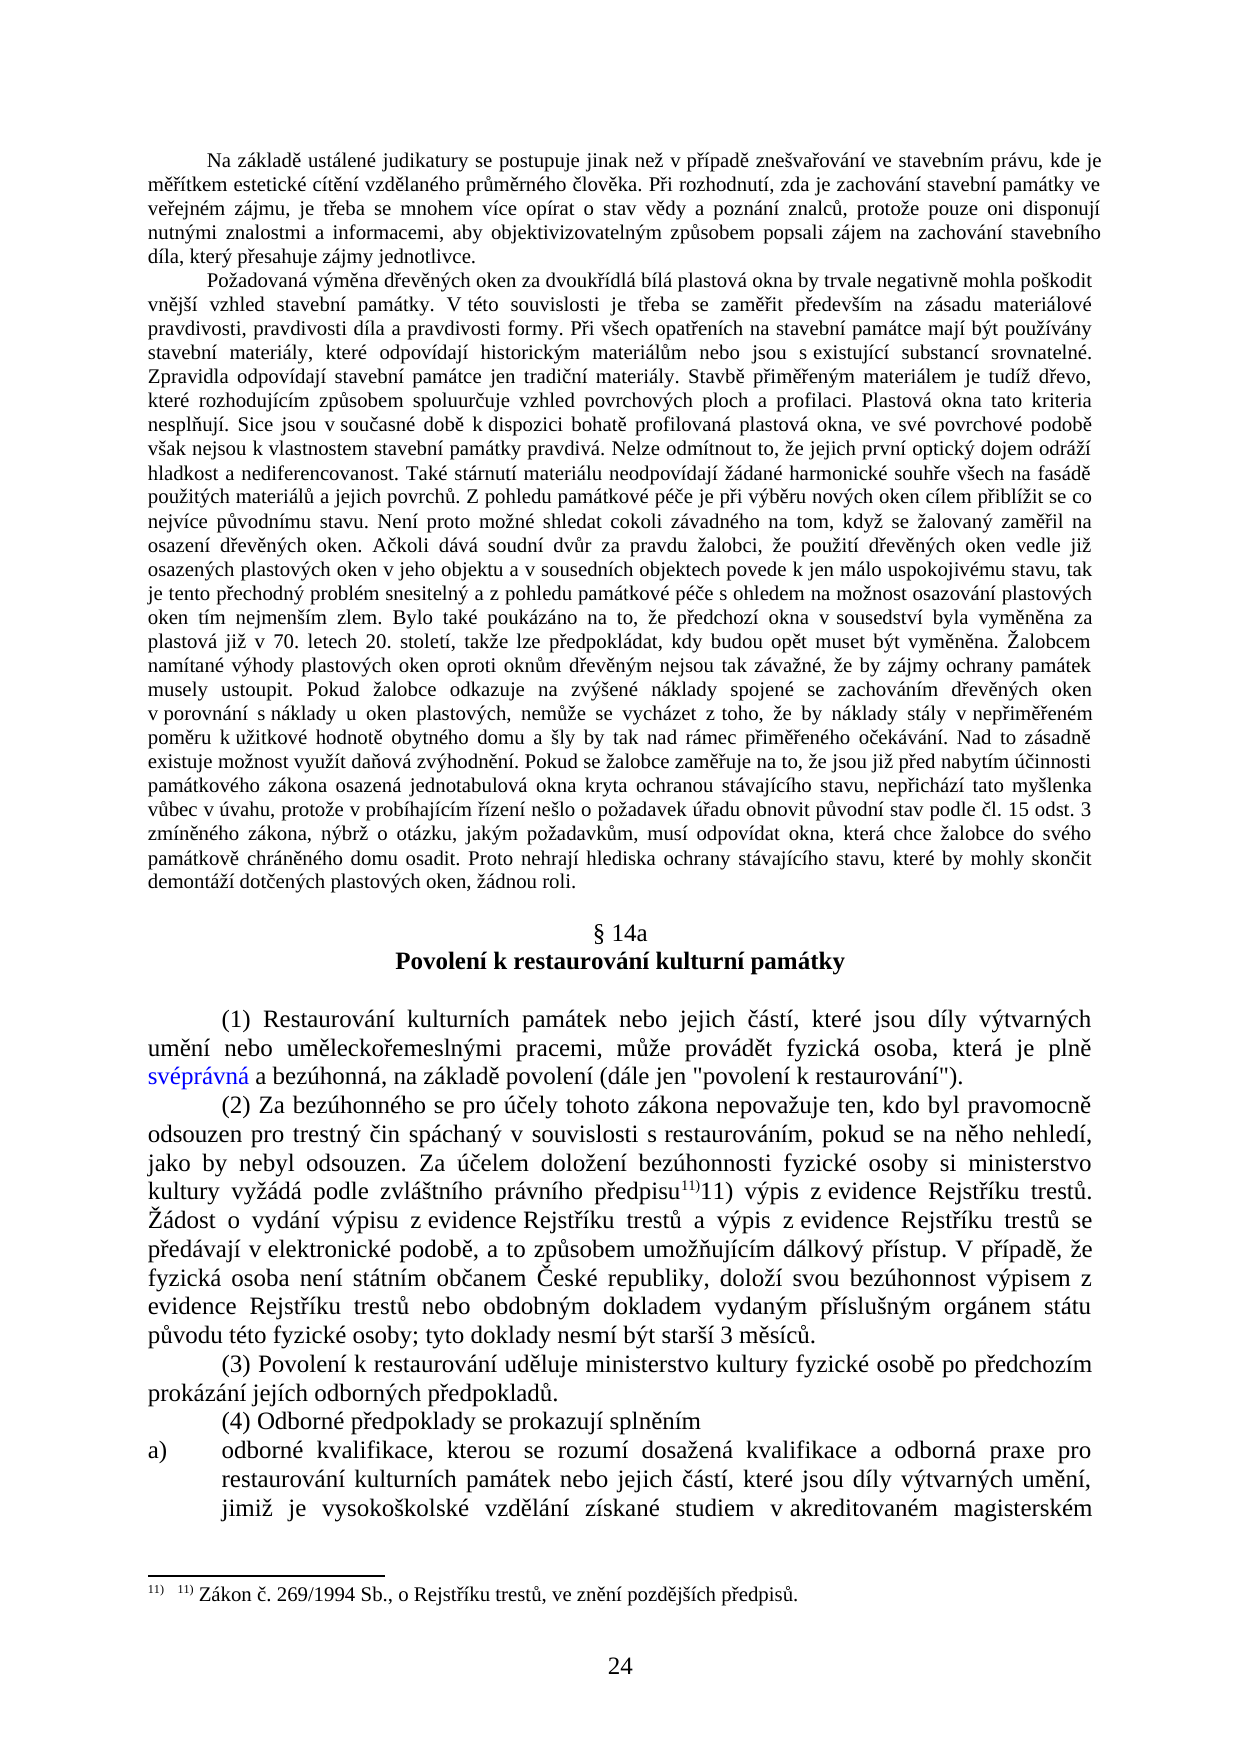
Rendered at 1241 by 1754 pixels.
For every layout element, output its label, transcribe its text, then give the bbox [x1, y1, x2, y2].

text Povolení k restaurování kulturní památky [148, 946, 1093, 975]
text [148, 1435, 1093, 1521]
text Požadovaná výměna dřevěných oken za dvoukřídlá bílá plastová okna by trvale negativně mohla poškodit vnější vzhled stavební památky. V této souvislosti je třeba se zaměřit především na zásadu materiálové pravdivosti, pravdivosti díla a pravdivosti formy. Při všech opatřeních na stavební památce mají být používány stavební materiály, které odpovídají historickým materiálům nebo jsou s existující substancí srovnatelné. Zpravidla odpovídají stavební památce jen tradiční materiály. Stavbě přiměřeným materiálem je tudíž dřevo, které rozhodujícím způsobem spoluurčuje vzhled povrchových ploch a profilaci. Plastová okna tato kriteria nesplňují. Sice jsou v současné době k dispozici bohatě profilovaná plastová okna, ve své povrchové podobě však nejsou k vlastnostem stavební památky pravdivá. Nelze odmítnout to, že jejich první optický dojem odráží hladkost a nediferencovanost. Také stárnutí materiálu neodpovídají žádané harmonické souhře všech na fasádě použitých materiálů a jejich povrchů. Z pohledu památkové péče je při výběru nových oken cílem přiblížit se co nejvíce původnímu stavu. Není proto možné shledat cokoli závadného na tom, když se žalovaný zaměřil na osazení dřevěných oken. Ačkoli dává soudní dvůr za pravdu žalobci, že použití dřevěných oken vedle již osazených plastových oken v jeho objektu a v sousedních objektech povede k jen málo uspokojivému stavu, tak je tento přechodný problém snesitelný a z pohledu památkové péče s ohledem na možnost osazování plastových oken tím nejmenším zlem. Bylo také poukázáno na to, že předchozí okna v sousedství byla vyměněna za plastová již v 70. letech 20. století, takže lze předpokládat, kdy budou opět muset být vyměněna. Žalobcem namítané výhody plastových oken oproti oknům dřevěným nejsou tak závažné, že by zájmy ochrany památek musely ustoupit. Pokud žalobce odkazuje na zvýšené náklady spojené se zachováním dřevěných oken v porovnání s náklady u oken plastových, nemůže se vycházet z toho, že by náklady stály v nepřiměřeném poměru k užitkové hodnotě obytného domu a šly by tak nad rámec přiměřeného očekávání. Nad to zásadně existuje možnost využít daňová zvýhodnění. Pokud se žalobce zaměřuje na to, že jsou již před nabytím účinnosti památkového zákona osazená jednotabulová okna kryta ochranou stávajícího stavu, nepřichází tato myšlenka vůbec v úvahu, protože v probíhajícím řízení nešlo o požadavek úřadu obnovit původní stav podle čl. 15 odst. 3 zmíněného zákona, nýbrž o otázku, jakým požadavkům, musí odpovídat okna, která chce žalobce do svého památkově chráněného domu osadit. Proto nehrají hlediska ochrany stávajícího stavu, které by mohly skončit demontáží dotčených plastových oken, žádnou roli. [148, 268, 1093, 893]
text (2) Za bezúhonného se pro účely tohoto zákona nepovažuje ten, kdo byl pravomocně odsouzen pro trestný čin spáchaný v souvislosti s restaurováním, pokud se na něho nehledí, jako by nebyl odsouzen. Za účelem doložení bezúhonnosti fyzické osoby si ministerstvo kultury vyžádá podle zvláštního právního předpisu11) výpis z evidence Rejstříku trestů. Žádost o vydání výpisu z evidence Rejstříku trestů a výpis z evidence Rejstříku trestů se předávají v elektronické podobě, a to způsobem umožňujícím dálkový přístup. V případě, že fyzická osoba není státním občanem České republiky, doloží svou bezúhonnost výpisem z evidence Rejstříku trestů nebo obdobným dokladem vydaným příslušným orgánem státu původu této fyzické osoby; tyto doklady nesmí být starší 3 měsíců. [148, 1090, 1093, 1349]
text (1) Restaurování kulturních památek nebo jejich částí, které jsou díly výtvarných umění nebo uměleckořemeslnými pracemi, může provádět fyzická osoba, která je plně svéprávná a bezúhonná, na základě povolení (dále jen "povolení k restaurování"). [148, 1004, 1093, 1090]
text (4) Odborné předpoklady se prokazují splněním [148, 1406, 1093, 1435]
text § 14a [148, 918, 1093, 946]
text Na základě ustálené judikatury se postupuje jinak než v případě znešvařování ve stavebním právu, kde je měřítkem estetické cítění vzdělaného průměrného člověka. Při rozhodnutí, zda je zachování stavební památky ve veřejném zájmu, je třeba se mnohem více opírat o stav vědy a poznání znalců, protože pouze oni disponují nutnými znalostmi a informacemi, aby objektivizovatelným způsobem popsali zájem na zachování stavebního díla, který přesahuje zájmy jednotlivce. [148, 148, 1102, 268]
text (3) Povolení k restaurování uděluje ministerstvo kultury fyzické osobě po předchozím prokázání jejích odborných předpokladů. [148, 1349, 1093, 1406]
